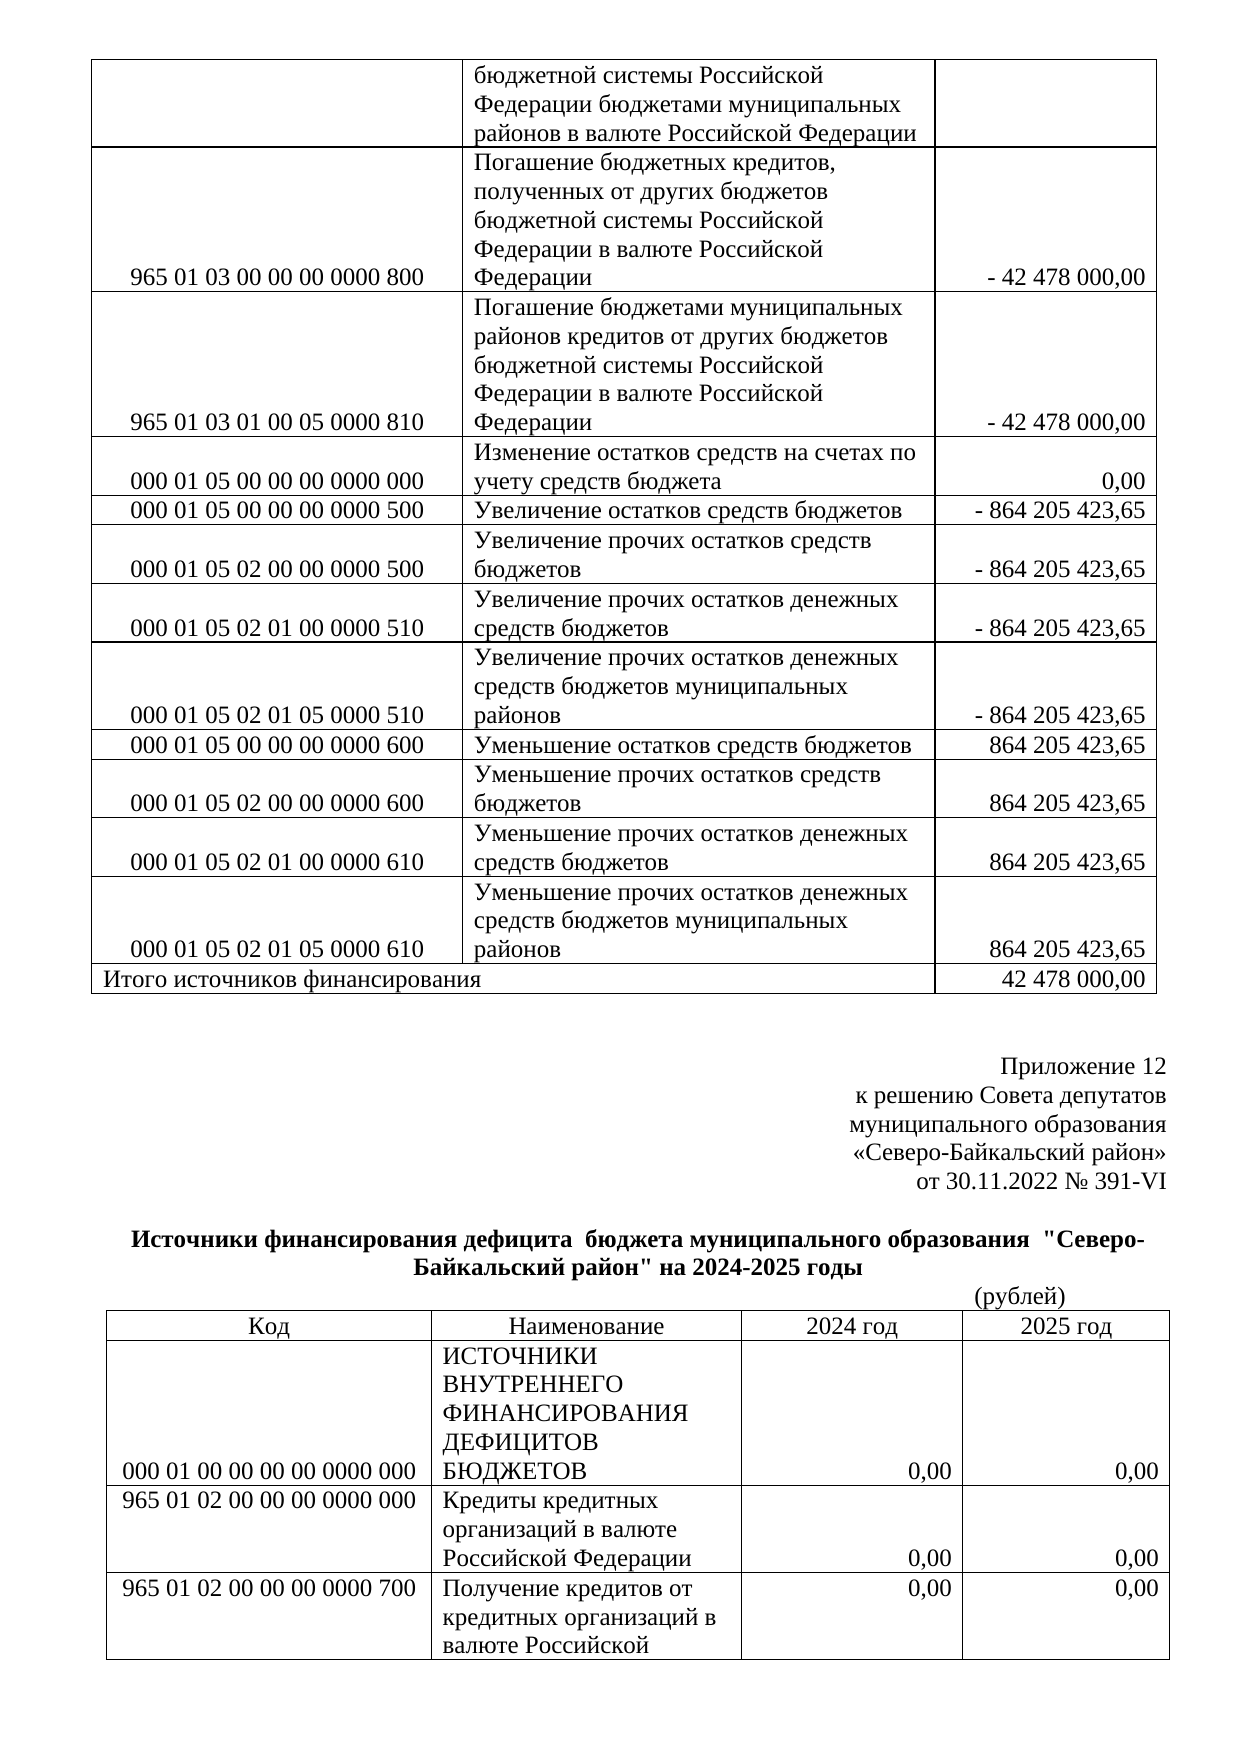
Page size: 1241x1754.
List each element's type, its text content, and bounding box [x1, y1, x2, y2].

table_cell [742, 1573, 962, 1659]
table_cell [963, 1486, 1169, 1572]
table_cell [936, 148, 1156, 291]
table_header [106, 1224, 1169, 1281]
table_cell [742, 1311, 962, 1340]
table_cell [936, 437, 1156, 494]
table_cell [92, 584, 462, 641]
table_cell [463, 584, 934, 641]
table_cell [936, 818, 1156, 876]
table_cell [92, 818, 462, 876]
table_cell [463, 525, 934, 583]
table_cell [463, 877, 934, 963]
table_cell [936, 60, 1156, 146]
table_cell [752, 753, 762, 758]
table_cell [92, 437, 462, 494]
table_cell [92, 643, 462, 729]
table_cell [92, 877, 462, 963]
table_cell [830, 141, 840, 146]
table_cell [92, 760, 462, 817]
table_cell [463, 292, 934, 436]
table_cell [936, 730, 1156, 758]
text от 30.11.2022 № 391-VI [106, 1166, 1167, 1195]
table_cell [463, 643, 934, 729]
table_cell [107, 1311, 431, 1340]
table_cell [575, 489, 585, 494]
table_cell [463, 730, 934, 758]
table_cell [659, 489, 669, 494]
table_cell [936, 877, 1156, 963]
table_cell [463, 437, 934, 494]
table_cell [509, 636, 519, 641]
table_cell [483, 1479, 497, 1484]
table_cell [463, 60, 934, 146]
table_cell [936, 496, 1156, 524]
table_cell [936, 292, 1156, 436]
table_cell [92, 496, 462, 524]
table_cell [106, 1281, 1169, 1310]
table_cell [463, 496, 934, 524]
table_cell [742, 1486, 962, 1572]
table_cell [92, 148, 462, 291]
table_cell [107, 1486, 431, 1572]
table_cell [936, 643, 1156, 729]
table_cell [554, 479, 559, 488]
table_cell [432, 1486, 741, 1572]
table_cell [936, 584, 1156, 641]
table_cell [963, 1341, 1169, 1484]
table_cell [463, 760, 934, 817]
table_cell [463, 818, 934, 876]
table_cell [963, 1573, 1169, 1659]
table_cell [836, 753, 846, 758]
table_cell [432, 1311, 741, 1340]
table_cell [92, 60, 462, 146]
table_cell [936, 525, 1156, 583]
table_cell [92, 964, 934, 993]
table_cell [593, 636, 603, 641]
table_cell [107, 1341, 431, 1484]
text Приложение 12 [106, 1051, 1167, 1080]
text к решению Совета депутатов [106, 1080, 1167, 1109]
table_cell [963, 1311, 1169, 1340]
text «Северо-Байкальский район» [106, 1137, 1167, 1166]
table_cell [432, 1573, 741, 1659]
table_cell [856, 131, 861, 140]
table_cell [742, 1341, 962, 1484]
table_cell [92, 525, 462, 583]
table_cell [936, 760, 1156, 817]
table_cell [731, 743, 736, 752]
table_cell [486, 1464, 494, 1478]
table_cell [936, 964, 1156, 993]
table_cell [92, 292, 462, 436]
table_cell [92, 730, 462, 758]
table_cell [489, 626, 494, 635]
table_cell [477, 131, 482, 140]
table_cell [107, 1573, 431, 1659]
text муниципального образования [106, 1109, 1167, 1137]
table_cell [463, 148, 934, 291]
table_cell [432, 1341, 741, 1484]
